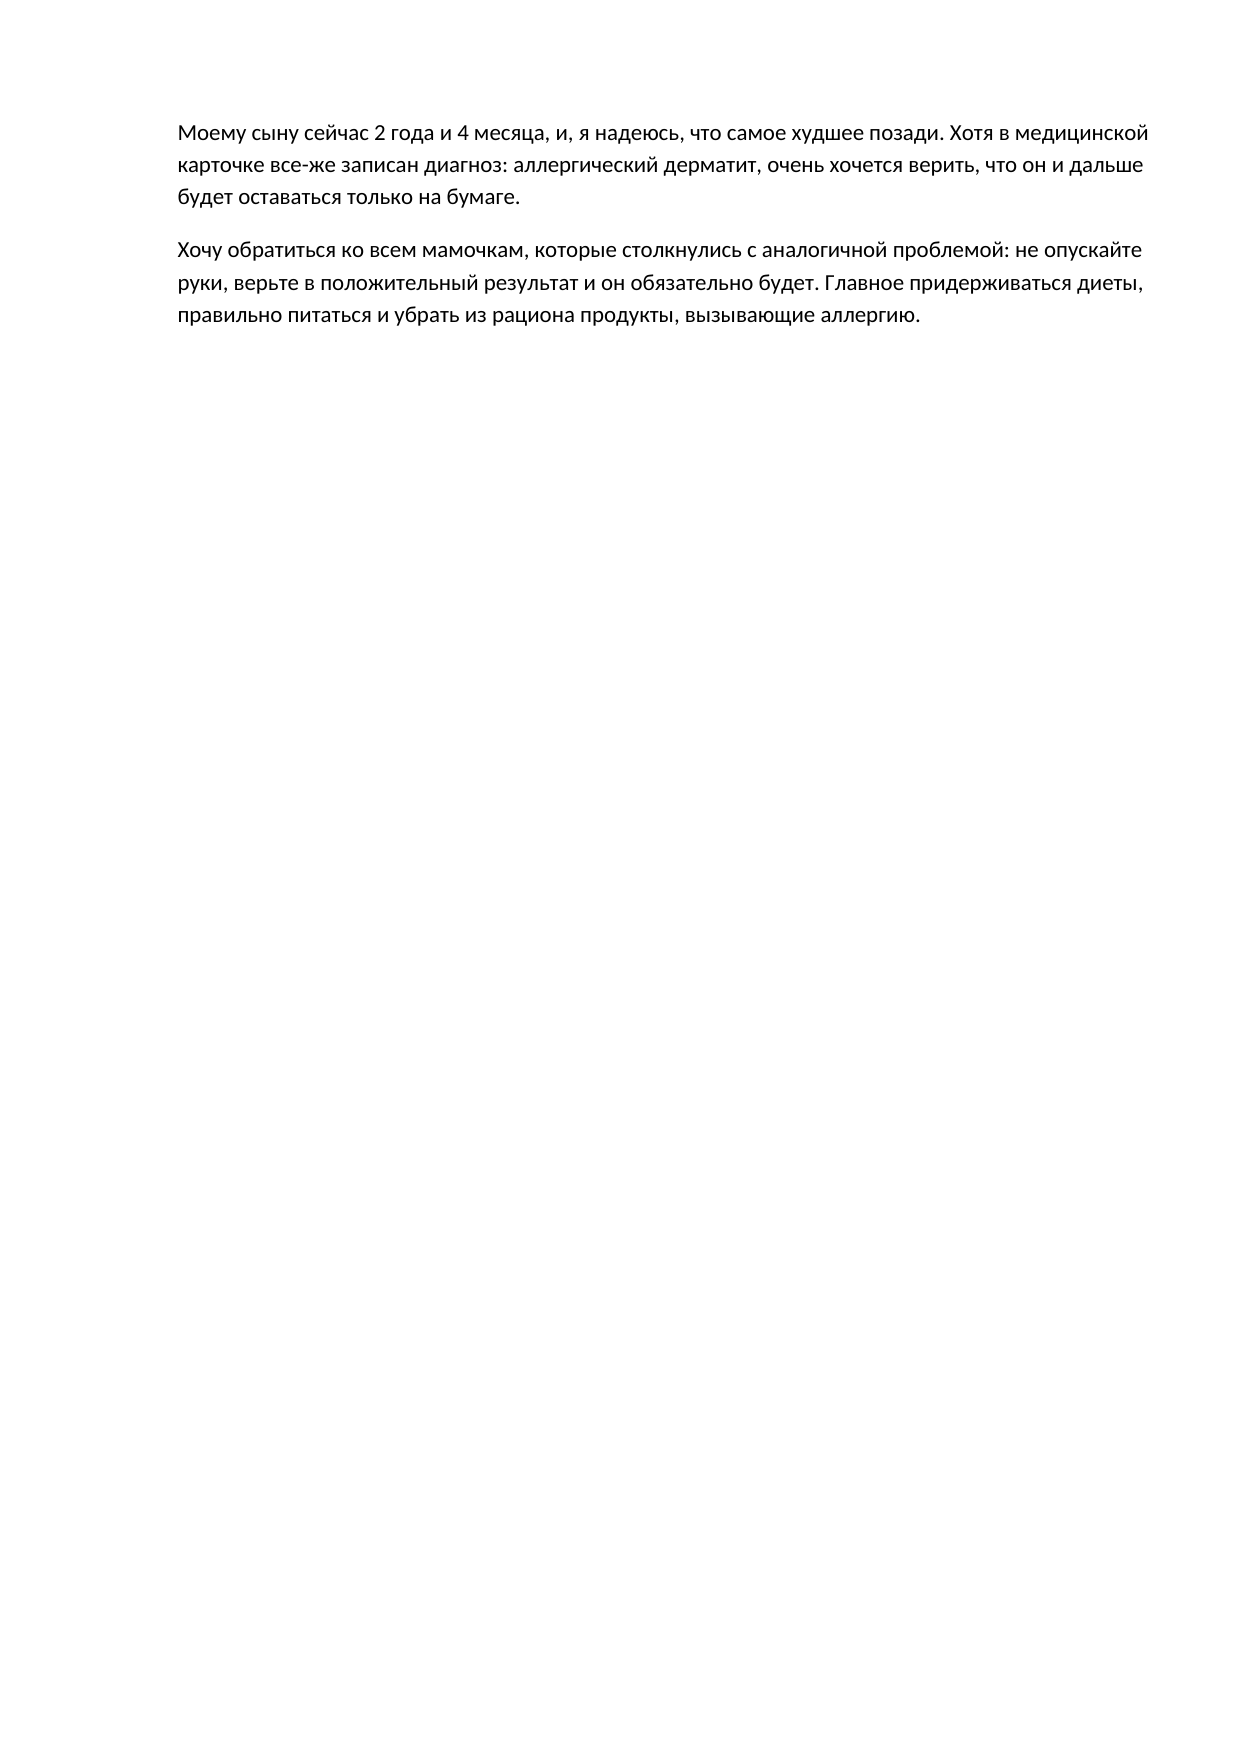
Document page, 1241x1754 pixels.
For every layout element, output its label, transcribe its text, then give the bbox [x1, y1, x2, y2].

text Хочу обратиться ко всем мамочкам, которые столкнулись с аналогичной проблемой: не опускайте руки, верьте в положительный результат и он обязательно будет. Главное придерживаться диеты, правильно питаться и убрать из рациона продукты, вызывающие аллергию. [177, 236, 1152, 328]
text Моему сыну сейчас 2 года и 4 месяца, и, я надеюсь, что самое худшее позади. Хотя в медицинской карточке все-же записан диагноз: аллергический дерматит, очень хочется верить, что он и дальше будет оставаться только на бумаге. [177, 118, 1152, 211]
